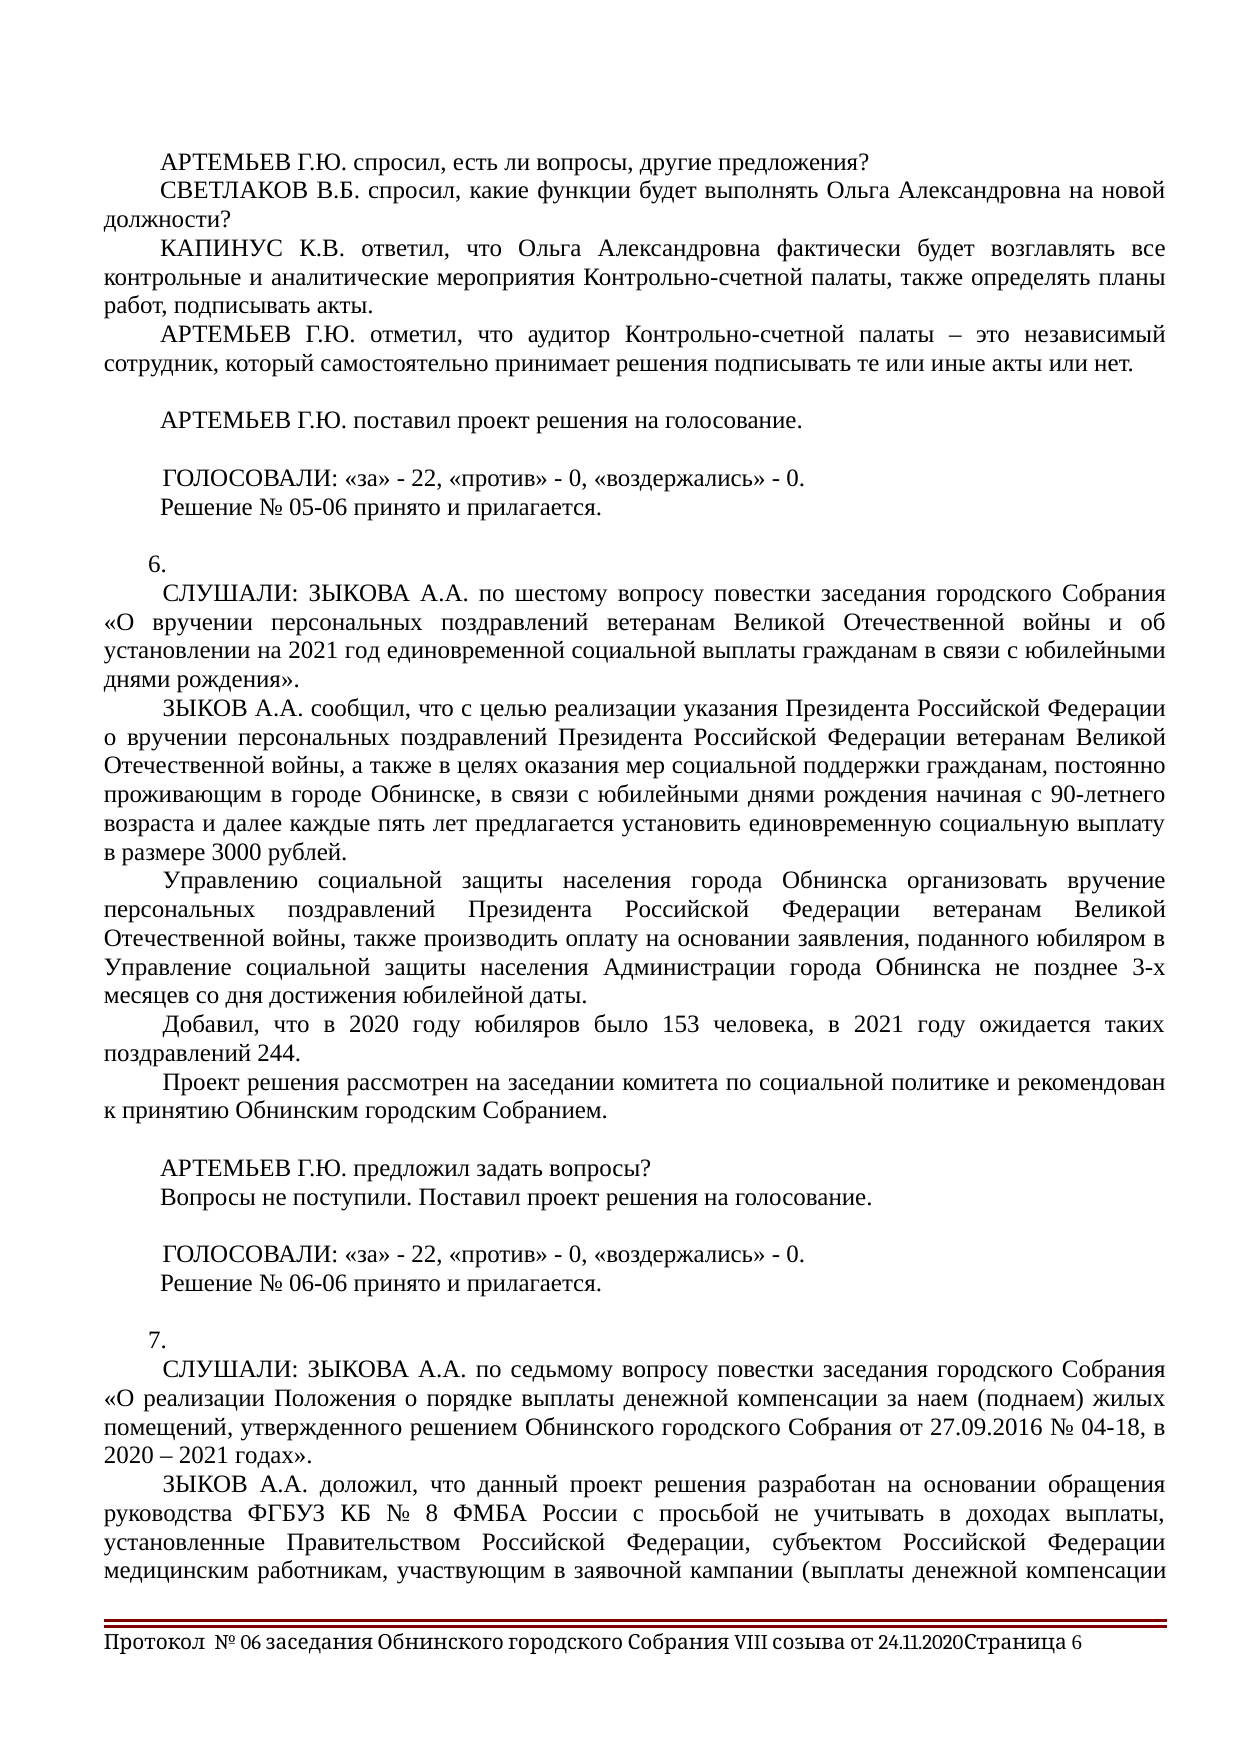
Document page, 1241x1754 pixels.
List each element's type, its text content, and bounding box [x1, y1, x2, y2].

text ГОЛОСОВАЛИ: «за» - 22, «против» - 0, «воздержались» - 0. [103, 463, 1167, 492]
text Решение № 06-06 принято и прилагается. [103, 1268, 1167, 1297]
text КАПИНУС К.В. ответил, что Ольга Александровна фактически будет возглавлять все контрольные и аналитические мероприятия Контрольно-счетной палаты, также определять планы работ, подписывать акты. [103, 233, 1167, 319]
text ГОЛОСОВАЛИ: «за» - 22, «против» - 0, «воздержались» - 0. [103, 1239, 1167, 1268]
text Управлению социальной защиты населения города Обнинска организовать вручение персональных поздравлений Президента Российской Федерации ветеранам Великой Отечественной войны, также производить оплату на основании заявления, поданного юбиляром в Управление социальной защиты населения Администрации города Обнинска не позднее 3-х месяцев со дня достижения юбилейной даты. [103, 866, 1167, 1009]
list СЛУШАЛИ: ЗЫКОВА А.А. по шестому вопросу повестки заседания городского Собрания «О вручении персональных поздравлений ветеранам Великой Отечественной войны и об установлении на 2021 год единовременной социальной выплаты гражданам в связи с юбилейными днями рождения». [103, 578, 1167, 693]
text АРТЕМЬЕВ Г.Ю. поставил проект решения на голосование. [103, 406, 1167, 434]
text АРТЕМЬЕВ Г.Ю. отметил, что аудитор Контрольно-счетной палаты – это независимый сотрудник, который самостоятельно принимает решения подписывать те или иные акты или нет. [103, 319, 1167, 377]
text Решение № 05-06 принято и прилагается. [103, 492, 1167, 521]
list СЛУШАЛИ: ЗЫКОВА А.А. по седьмому вопросу повестки заседания городского Собрания «О реализации Положения о порядке выплаты денежной компенсации за наем (поднаем) жилых помещений, утвержденного решением Обнинского городского Собрания от 27.09.2016 № 04-18, в 2020 – 2021 годах». [103, 1354, 1167, 1469]
text 6. [103, 549, 1167, 578]
text АРТЕМЬЕВ Г.Ю. предложил задать вопросы? [103, 1153, 1167, 1182]
text СВЕТЛАКОВ В.Б. спросил, какие функции будет выполнять Ольга Александровна на новой должности? [103, 176, 1167, 233]
text ЗЫКОВ А.А. сообщил, что с целью реализации указания Президента Российской Федерации о вручении персональных поздравлений Президента Российской Федерации ветеранам Великой Отечественной войны, а также в целях оказания мер социальной поддержки гражданам, постоянно проживающим в городе Обнинске, в связи с юбилейными днями рождения начиная с 90-летнего возраста и далее каждые пять лет предлагается установить единовременную социальную выплату в размере 3000 рублей. [103, 693, 1167, 866]
text 7. [103, 1326, 1167, 1354]
text АРТЕМЬЕВ Г.Ю. спросил, есть ли вопросы, другие предложения? [103, 147, 1167, 176]
text Добавил, что в 2020 году юбиляров было 153 человека, в 2021 году ожидается таких поздравлений 244. [103, 1009, 1167, 1067]
text Проект решения рассмотрен на заседании комитета по социальной политике и рекомендован к принятию Обнинским городским Собранием. [103, 1067, 1167, 1124]
text Вопросы не поступили. Поставил проект решения на голосование. [103, 1182, 1167, 1211]
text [103, 1469, 1167, 1584]
